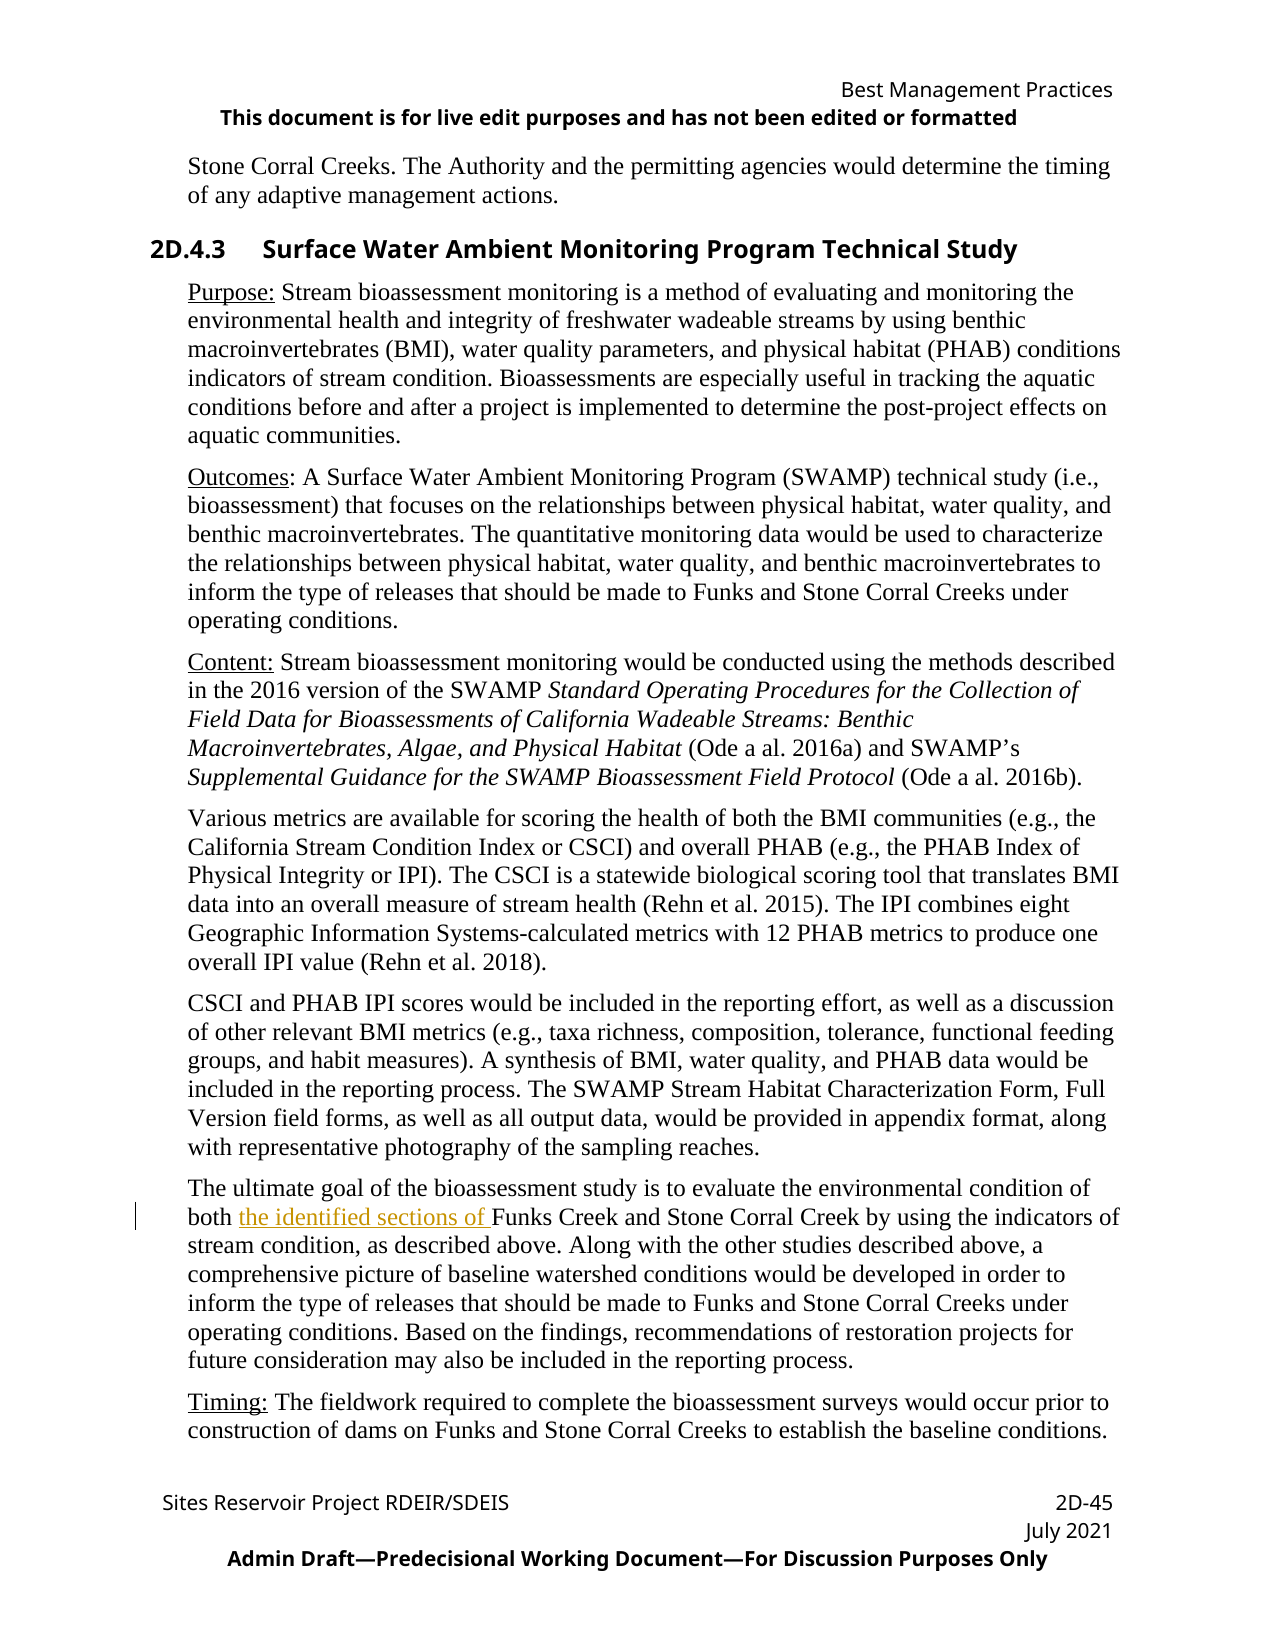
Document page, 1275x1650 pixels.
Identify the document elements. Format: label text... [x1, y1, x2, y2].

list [187, 1387, 1125, 1444]
list Content: Stream bioassessment monitoring would be conducted using the methods described in the 2016 version of the SWAMP Standard Operating Procedures for the Collection of Field Data for Bioassessments of California Wadeable Streams: Benthic Macroinvertebrates, Algae, and Physical Habitat (Ode a al. 2016a) and SWAMP’s Supplemental Guidance for the SWAMP Bioassessment Field Protocol (Ode a al. 2016b). [187, 647, 1125, 790]
list The ultimate goal of the bioassessment study is to evaluate the environmental condition of both Funks Creek and Stone Corral Creek by using the indicators of stream condition, as described above. Along with the other studies described above, a comprehensive picture of baseline watershed conditions would be developed in order to inform the type of releases that should be made to Funks and Stone Corral Creeks under operating conditions. Based on the findings, recommendations of restoration projects for future consideration may also be included in the reporting process. [187, 1173, 1125, 1374]
list Purpose: Stream bioassessment monitoring is a method of evaluating and monitoring the environmental health and integrity of freshwater wadeable streams by using benthic macroinvertebrates (BMI), water quality parameters, and physical habitat (PHAB) conditions indicators of stream condition. Bioassessments are especially useful in tracking the aquatic conditions before and after a project is implemented to determine the post-project effects on aquatic communities. [187, 277, 1125, 449]
list CSCI and PHAB IPI scores would be included in the reporting effort, as well as a discussion of other relevant BMI metrics (e.g., taxa richness, composition, tolerance, functional feeding groups, and habit measures). A synthesis of BMI, water quality, and PHAB data would be included in the reporting process. The SWAMP Stream Habitat Characterization Form, Full Version field forms, as well as all output data, would be provided in appendix format, along with representative photography of the sampling reaches. [187, 988, 1125, 1160]
list Various metrics are available for scoring the health of both the BMI communities (e.g., the California Stream Condition Index or CSCI) and overall PHAB (e.g., the PHAB Index of Physical Integrity or IPI). The CSCI is a statewide biological scoring tool that translates BMI data into an overall measure of stream health (Rehn et al. 2015). The IPI combines eight Geographic Information Systems-calculated metrics with 12 PHAB metrics to produce one overall IPI value (Rehn et al. 2018). [187, 803, 1125, 975]
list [187, 151, 1125, 208]
list Outcomes: A Surface Water Ambient Monitoring Program (SWAMP) technical study (i.e., bioassessment) that focuses on the relationships between physical habitat, water quality, and benthic macroinvertebrates. The quantitative monitoring data would be used to characterize the relationships between physical habitat, water quality, and benthic macroinvertebrates to inform the type of releases that should be made to Funks and Stone Corral Creeks under operating conditions. [187, 462, 1125, 634]
subtitle Surface Water Ambient Monitoring Program Technical Study [150, 233, 1125, 264]
